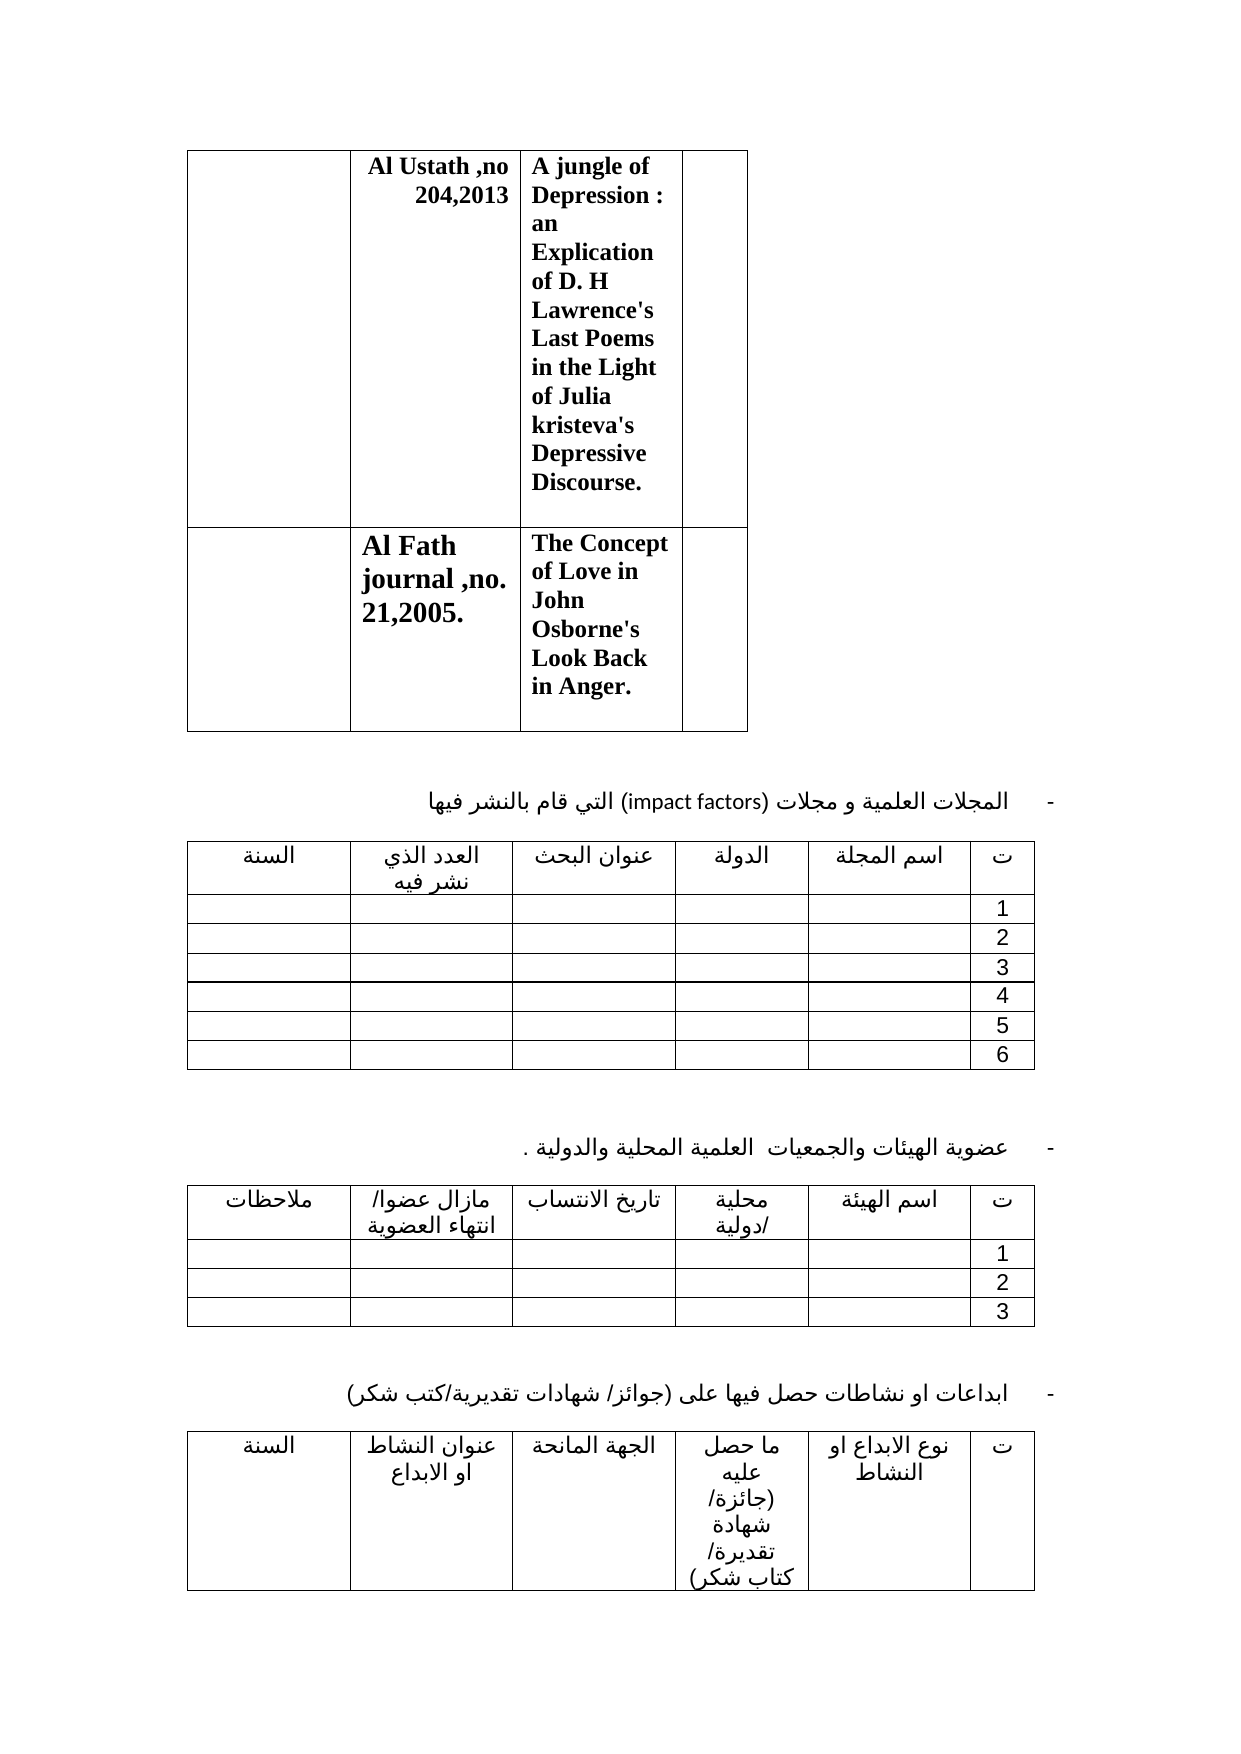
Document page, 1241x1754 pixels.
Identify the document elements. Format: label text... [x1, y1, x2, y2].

table_cell [351, 1041, 512, 1069]
table_cell 3 [971, 954, 1034, 981]
list عضوية الهيئات والجمعيات العلمية المحلية والدولية . [187, 1134, 1047, 1160]
table_cell [676, 1298, 808, 1326]
table_header عنوان النشاط او الابداع [351, 1432, 512, 1590]
table_cell [513, 954, 675, 981]
table_cell [351, 983, 512, 1011]
table_cell [809, 1041, 970, 1069]
table_header ت [971, 1186, 1034, 1239]
table_header اسم الهيئة [809, 1186, 970, 1239]
table_cell [809, 954, 970, 981]
table_header ت [971, 1432, 1034, 1590]
table_cell 6 [971, 1041, 1034, 1069]
table_cell Al Fath journal ,no.21,2005. [351, 528, 520, 731]
table_cell [513, 895, 675, 923]
table_cell [188, 954, 350, 981]
table_header السنة [188, 1432, 350, 1590]
table_cell [809, 983, 970, 1011]
table_cell [188, 924, 350, 952]
list المجلات العلمية و مجلات (impact factors) التي قام بالنشر فيها [187, 787, 1047, 816]
table_cell [188, 1041, 350, 1069]
table_header الدولة [676, 842, 808, 894]
table_cell The Concept of Love in John Osborne's Look Back in Anger. [521, 528, 682, 731]
table_cell [513, 1298, 675, 1326]
table_cell [188, 1269, 350, 1297]
table_cell [188, 983, 350, 1011]
table_cell [351, 1298, 512, 1326]
table_cell [351, 1012, 512, 1039]
table_cell [513, 1269, 675, 1297]
table_header محلية /دولية [676, 1186, 808, 1239]
table_cell [809, 924, 970, 952]
table_cell 4 [971, 983, 1034, 1011]
table_cell [676, 895, 808, 923]
table_header العدد الذي نشر فيه [351, 842, 512, 894]
table_cell [809, 1012, 970, 1039]
table_header اسم المجلة [809, 842, 970, 894]
table_cell 1 [971, 895, 1034, 923]
list ابداعات او نشاطات حصل فيها على (جوائز/ شهادات تقديرية/كتب شكر) [187, 1380, 1047, 1406]
table_cell [513, 1240, 675, 1268]
table_cell [513, 983, 675, 1011]
table_header عنوان البحث [513, 842, 675, 894]
table_cell 5 [971, 1012, 1034, 1039]
table_header ما حصل عليه (جائزة/شهادة تقديرة/ كتاب شكر) [676, 1432, 808, 1590]
table_cell Al Ustath ,no 204,2013 [351, 151, 520, 527]
table_cell 2 [971, 1269, 1034, 1297]
table_cell [351, 1269, 512, 1297]
table_cell [351, 924, 512, 952]
table_header تاريخ الانتساب [513, 1186, 675, 1239]
table_cell [676, 1269, 808, 1297]
table_cell 1 [971, 1240, 1034, 1268]
table_cell [188, 528, 350, 731]
table_cell [513, 1012, 675, 1039]
table_cell [513, 1041, 675, 1069]
table_header ت [971, 842, 1034, 894]
table_cell [188, 1298, 350, 1326]
table_header السنة [188, 842, 350, 894]
table_cell [676, 1240, 808, 1268]
table_cell [676, 1041, 808, 1069]
table_cell [188, 1012, 350, 1039]
table_cell [188, 151, 350, 527]
table_cell [351, 1240, 512, 1268]
table_cell [809, 1269, 970, 1297]
table_cell A jungle of Depression : an Explication of D. H Lawrence's Last Poems in the Light of Julia kristeva's Depressive Discourse. [521, 151, 682, 527]
table_cell [676, 1012, 808, 1039]
table_cell [188, 1240, 350, 1268]
table_cell [351, 954, 512, 981]
table_cell [513, 924, 675, 952]
table_cell [676, 954, 808, 981]
table_cell [683, 151, 747, 527]
table_cell [676, 924, 808, 952]
table_header الجهة المانحة [513, 1432, 675, 1590]
table_cell 3 [971, 1298, 1034, 1326]
table_header مازال عضوا/ انتهاء العضوية [351, 1186, 512, 1239]
table_cell [809, 1298, 970, 1326]
table_cell 2 [971, 924, 1034, 952]
table_cell [188, 895, 350, 923]
table_cell [809, 895, 970, 923]
table_cell [683, 528, 747, 731]
table_cell [809, 1240, 970, 1268]
table_header نوع الابداع او النشاط [809, 1432, 970, 1590]
table_cell [351, 895, 512, 923]
table_header ملاحظات [188, 1186, 350, 1239]
table_cell [676, 983, 808, 1011]
